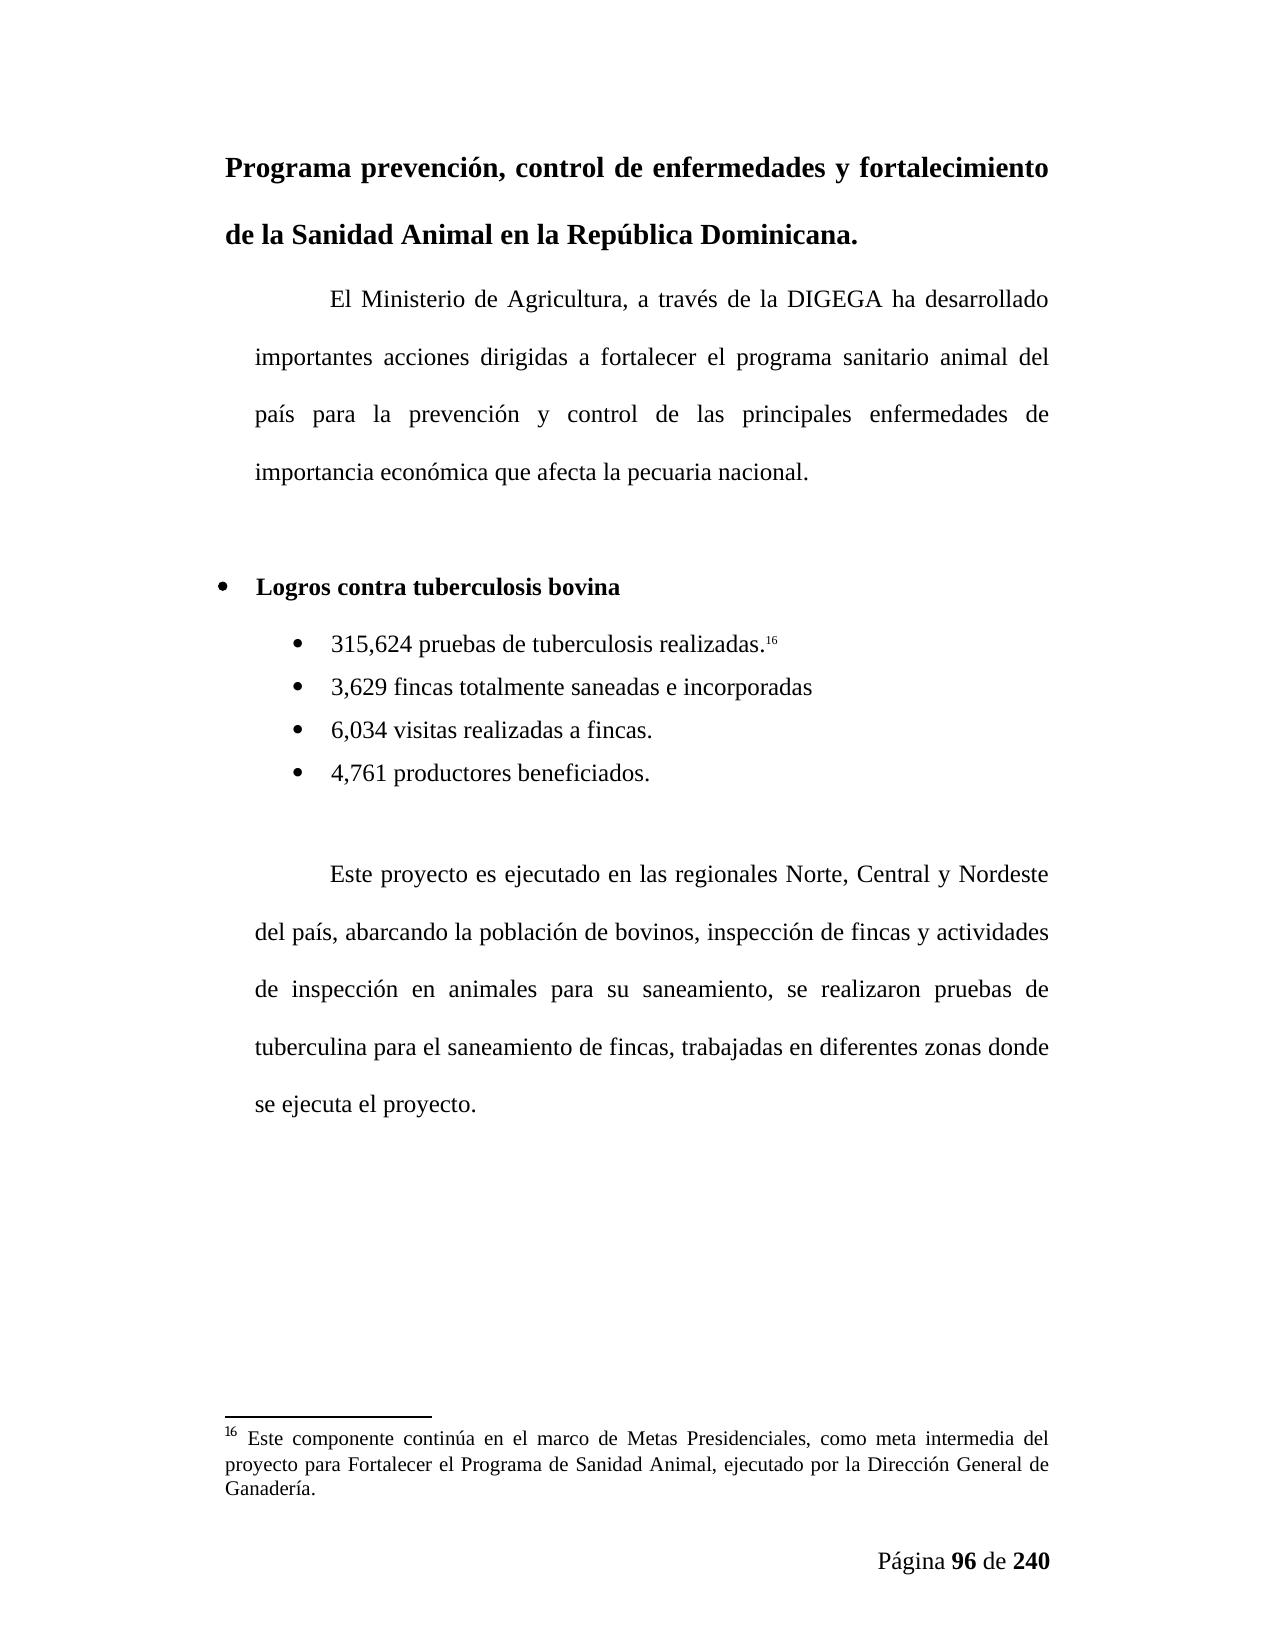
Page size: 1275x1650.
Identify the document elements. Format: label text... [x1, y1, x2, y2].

list Logros contra tuberculosis bovina [218, 572, 1050, 600]
text El Ministerio de Agricultura, a través de la DIGEGA ha desarrollado importantes acciones dirigidas a fortalecer el programa sanitario animal del país para la prevención y control de las principales enfermedades de importancia económica que afecta la pecuaria nacional. [254, 284, 1050, 485]
list 315,624 pruebas de tuberculosis realizadas. [293, 629, 1050, 658]
text Este proyecto es ejecutado en las regionales Norte, Central y Nordeste del país, abarcando la población de bovinos, inspección de fincas y actividades de inspección en animales para su saneamiento, se realizaron pruebas de tuberculina para el saneamiento de fincas, trabajadas en diferentes zonas donde se ejecuta el proyecto. [254, 859, 1050, 1118]
list 6,034 visitas realizadas a fincas. [293, 715, 1050, 744]
list 4,761 productores beneficiados. [293, 758, 1050, 787]
subtitle Programa prevención, control de enfermedades y fortalecimiento de la Sanidad Animal en la República Dominicana. [225, 150, 1050, 251]
list 3,629 fincas totalmente saneadas e incorporadas [293, 672, 1050, 701]
